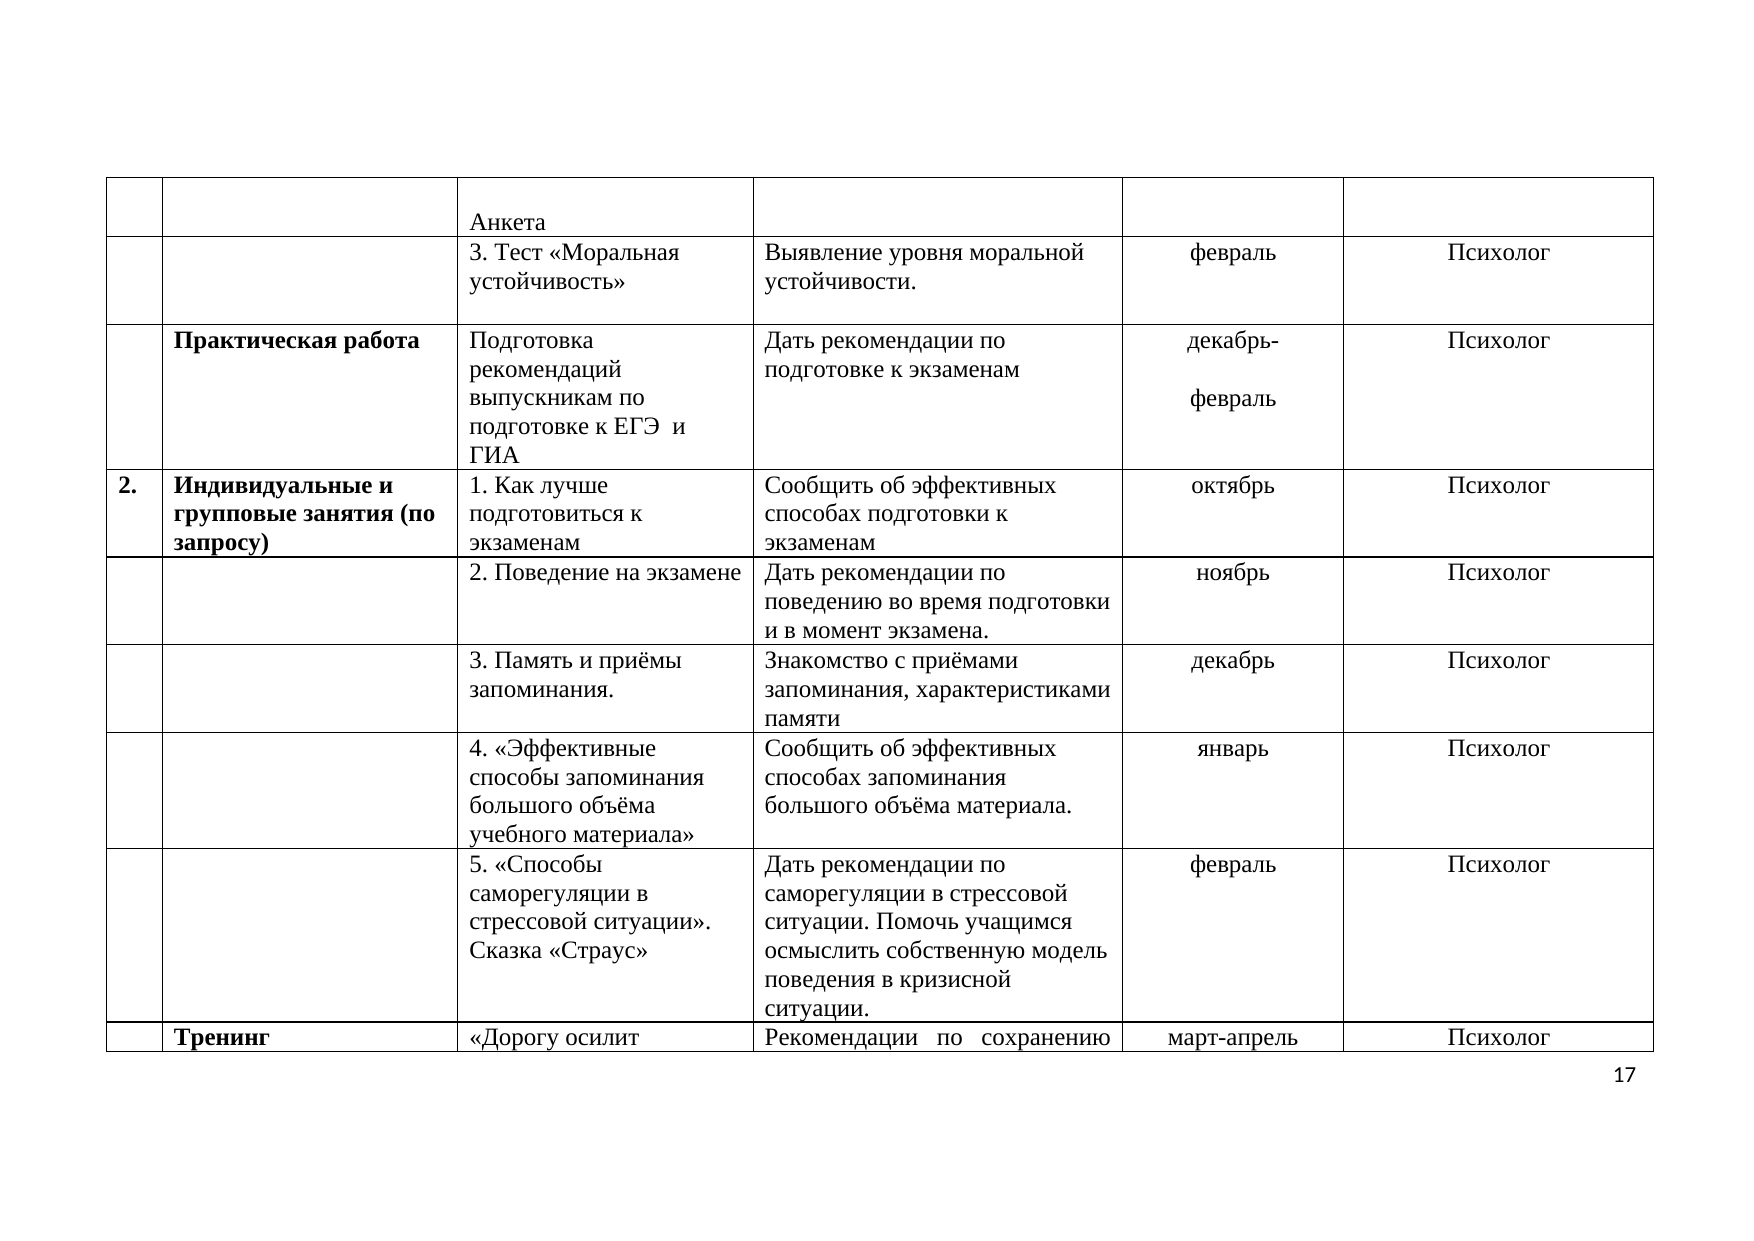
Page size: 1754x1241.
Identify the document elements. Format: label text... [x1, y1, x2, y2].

table_cell [107, 878, 162, 1050]
table_cell 3. Память и приёмы запоминания. [458, 674, 753, 761]
table_cell [107, 266, 162, 353]
table_cell [107, 354, 162, 497]
table_cell Сообщить об эффективных способах запоминания большого объёма материала. [754, 762, 1122, 877]
table_cell [163, 674, 457, 761]
table_cell [163, 762, 457, 877]
table_cell Дать рекомендации по поведению во время подготовки и в момент экзамена. [754, 586, 1122, 673]
table_cell [163, 178, 457, 265]
table_cell Дать рекомендации по саморегуляции в стрессовой ситуации. Помочь учащимся осмыслить собственную модель поведения в кризисной ситуации. [754, 878, 1122, 1050]
table_cell [107, 762, 162, 877]
table_cell декабрь [1123, 178, 1343, 265]
table_cell Психолог [1344, 178, 1653, 265]
table_cell октябрь [1123, 499, 1343, 585]
table_cell Подготовка рекомендаций выпускникам по подготовке к ЕГЭ и ГИА [458, 354, 753, 497]
table_cell [107, 586, 162, 673]
table_cell 2.Тест «Стресс» Анкета [458, 178, 753, 265]
table_cell Психолог [1344, 878, 1653, 1050]
table_cell Психолог [1344, 354, 1653, 497]
table_cell Индивидуальные и групповые занятия (по запросу) [163, 499, 457, 585]
table_cell Психолог [1344, 674, 1653, 761]
table_cell ноябрь [1123, 586, 1343, 673]
table_cell Сообщить об эффективных способах подготовки к экзаменам [754, 499, 1122, 585]
table_cell Дать рекомендации по подготовке к экзаменам [754, 354, 1122, 497]
table_cell Знакомство с приёмами запоминания, характеристиками памяти [754, 674, 1122, 761]
table_cell [163, 878, 457, 1050]
table_cell Психолог [1344, 266, 1653, 353]
table_cell Психолог [1344, 586, 1653, 673]
table_cell 2. [107, 499, 162, 585]
table_cell Выявление уровня моральной устойчивости. [754, 266, 1122, 353]
table_cell 2. Поведение на экзамене [458, 586, 753, 673]
table_cell февраль [1123, 878, 1343, 1050]
table_cell Практическая работа [163, 354, 457, 497]
table_cell Психолог [1344, 499, 1653, 585]
table_cell январь [1123, 762, 1343, 877]
table_cell Выявление уровня стресса у выпускников. [754, 178, 1122, 265]
table_cell декабрь [1123, 674, 1343, 761]
table_cell 5. «Способы саморегуляции в стрессовой ситуации». Сказка «Страус» [458, 878, 753, 1050]
table_cell 4. «Эффективные способы запоминания большого объёма учебного материала» [458, 762, 753, 877]
table_cell Психолог [1344, 762, 1653, 877]
table_cell 3. Тест «Моральная устойчивость» [458, 266, 753, 353]
table_cell [163, 266, 457, 353]
table_cell [163, 586, 457, 673]
table_cell февраль [1123, 266, 1343, 353]
table_cell декабрь- февраль [1123, 354, 1343, 497]
table_cell [107, 178, 162, 265]
table_cell [107, 674, 162, 761]
table_cell 1. Как лучше подготовиться к экзаменам [458, 499, 753, 585]
